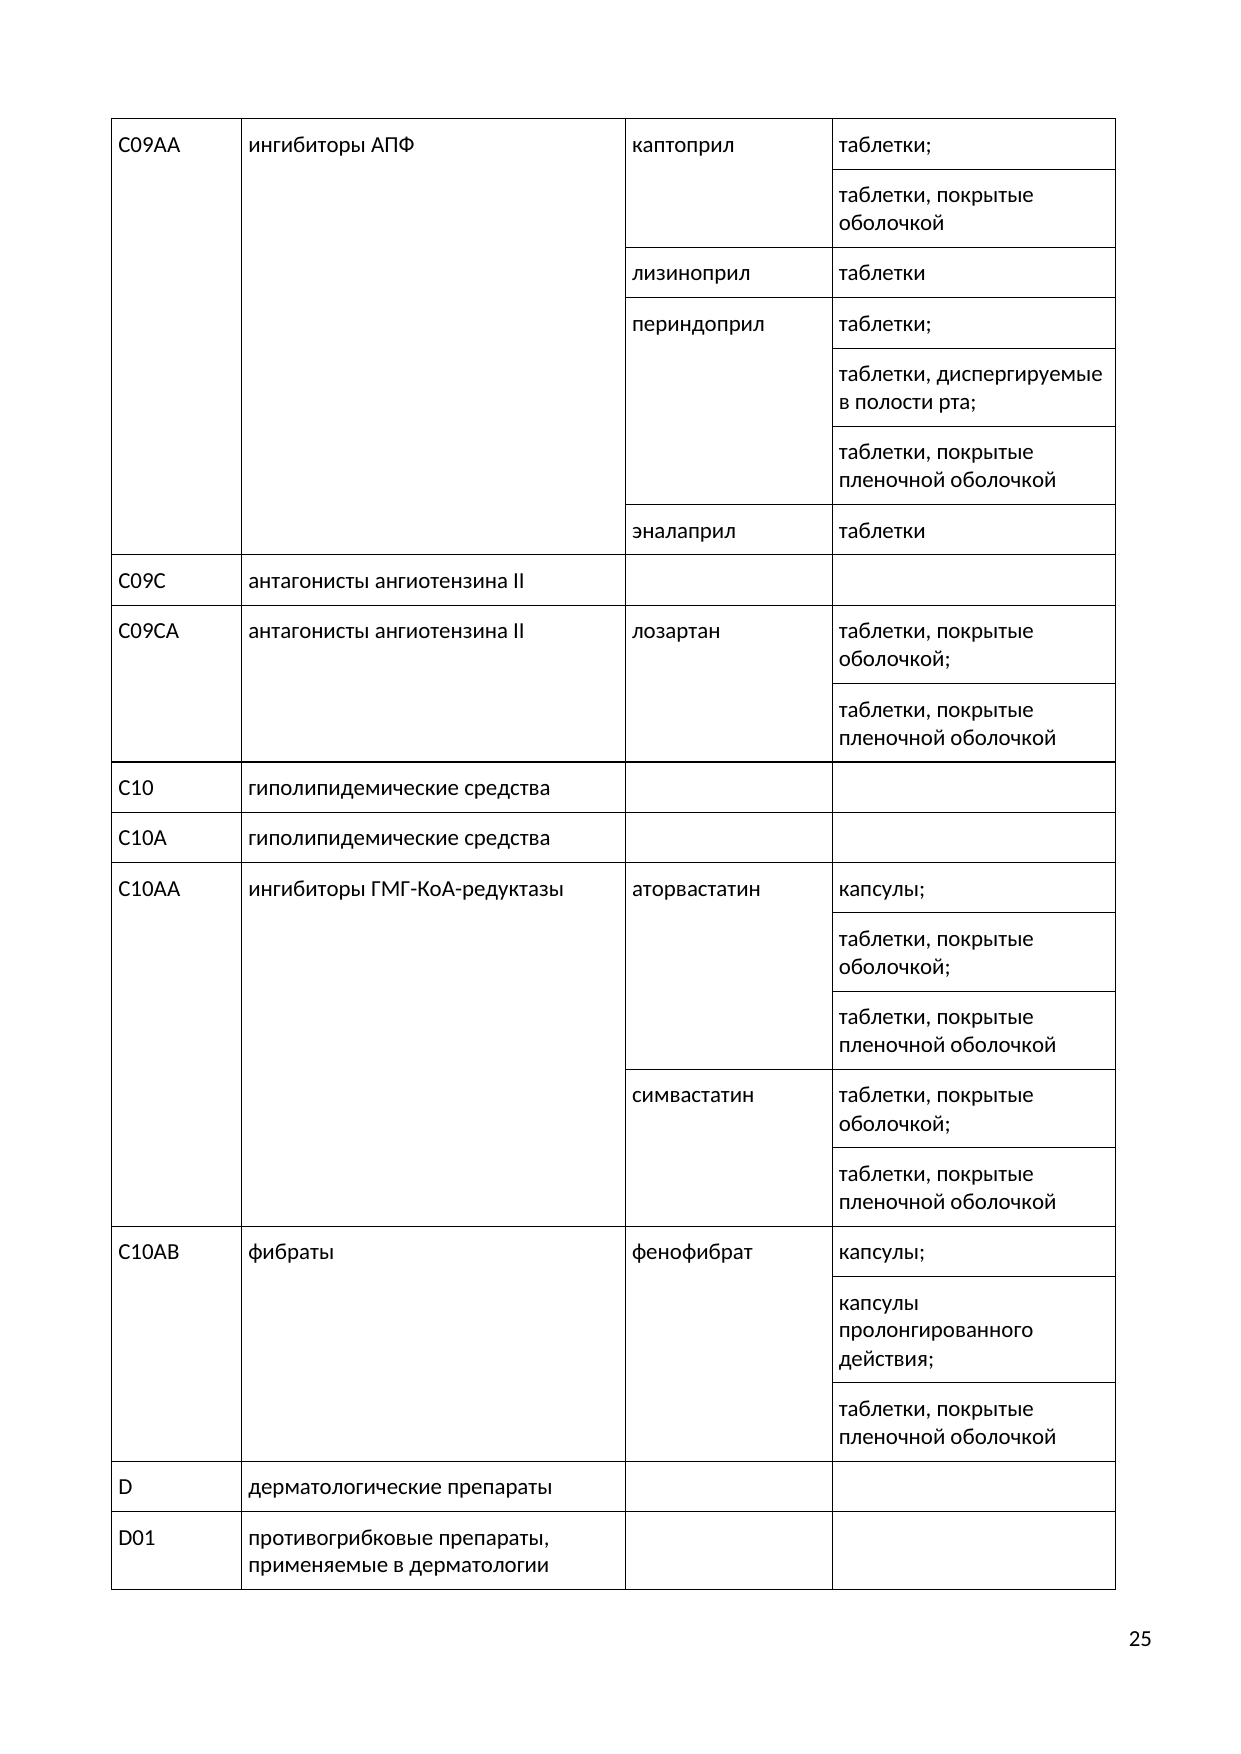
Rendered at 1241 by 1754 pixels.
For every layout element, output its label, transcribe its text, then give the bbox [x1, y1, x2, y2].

table_cell C09C [112, 555, 241, 605]
table_cell антагонисты ангиотензина II [242, 606, 625, 761]
table_cell [626, 555, 832, 605]
table_cell таблетки, покрытые оболочкой; [833, 1070, 1115, 1147]
table_cell ингибиторы АПФ [242, 119, 625, 554]
table_cell фенофибрат [626, 1227, 832, 1461]
table_cell [626, 813, 832, 862]
table_cell таблетки, покрытые пленочной оболочкой [833, 684, 1115, 761]
table_cell [833, 763, 1115, 812]
table_cell [833, 555, 1115, 605]
table_cell таблетки; [833, 298, 1115, 347]
table_cell C10AA [112, 863, 241, 1226]
table_cell лозартан [626, 606, 832, 761]
table_cell таблетки, диспергируемые в полости рта; [833, 349, 1115, 426]
table_cell C10 [112, 763, 241, 812]
table_cell противогрибковые препараты, применяемые в дерматологии [242, 1512, 625, 1589]
table_cell капсулы пролонгированного действия; [833, 1277, 1115, 1382]
table_cell C10A [112, 813, 241, 862]
table_cell D01 [112, 1512, 241, 1589]
table_cell каптоприл [626, 119, 832, 247]
table_cell фибраты [242, 1227, 625, 1461]
table_cell [626, 1462, 832, 1511]
table_cell C09AA [112, 119, 241, 554]
table_cell капсулы; [833, 1227, 1115, 1276]
table_cell C09CA [112, 606, 241, 761]
table_cell таблетки, покрытые оболочкой; [833, 913, 1115, 991]
table_cell ингибиторы ГМГ-КоА-редуктазы [242, 863, 625, 1226]
table_cell таблетки, покрытые пленочной оболочкой [833, 1383, 1115, 1461]
table_cell эналаприл [626, 505, 832, 554]
table_cell таблетки, покрытые пленочной оболочкой [833, 1148, 1115, 1226]
table_cell периндоприл [626, 298, 832, 504]
table_cell аторвастатин [626, 863, 832, 1069]
table_cell капсулы; [833, 863, 1115, 912]
table_cell таблетки [833, 505, 1115, 554]
table_cell дерматологические препараты [242, 1462, 625, 1511]
table_cell [833, 1462, 1115, 1511]
table_cell таблетки; [833, 119, 1115, 168]
table_cell таблетки, покрытые оболочкой; [833, 606, 1115, 683]
table_cell антагонисты ангиотензина II [242, 555, 625, 605]
table_cell симвастатин [626, 1070, 832, 1226]
table_cell гиполипидемические средства [242, 763, 625, 812]
table_cell C10AB [112, 1227, 241, 1461]
table_cell таблетки, покрытые пленочной оболочкой [833, 992, 1115, 1069]
table_cell [626, 1512, 832, 1589]
table_cell [833, 1512, 1115, 1589]
table_cell гиполипидемические средства [242, 813, 625, 862]
table_cell таблетки, покрытые пленочной оболочкой [833, 427, 1115, 504]
table_cell [626, 763, 832, 812]
table_cell лизиноприл [626, 248, 832, 297]
table_cell таблетки [833, 248, 1115, 297]
table_cell D [112, 1462, 241, 1511]
table_cell таблетки, покрытые оболочкой [833, 170, 1115, 247]
table_cell [833, 813, 1115, 862]
